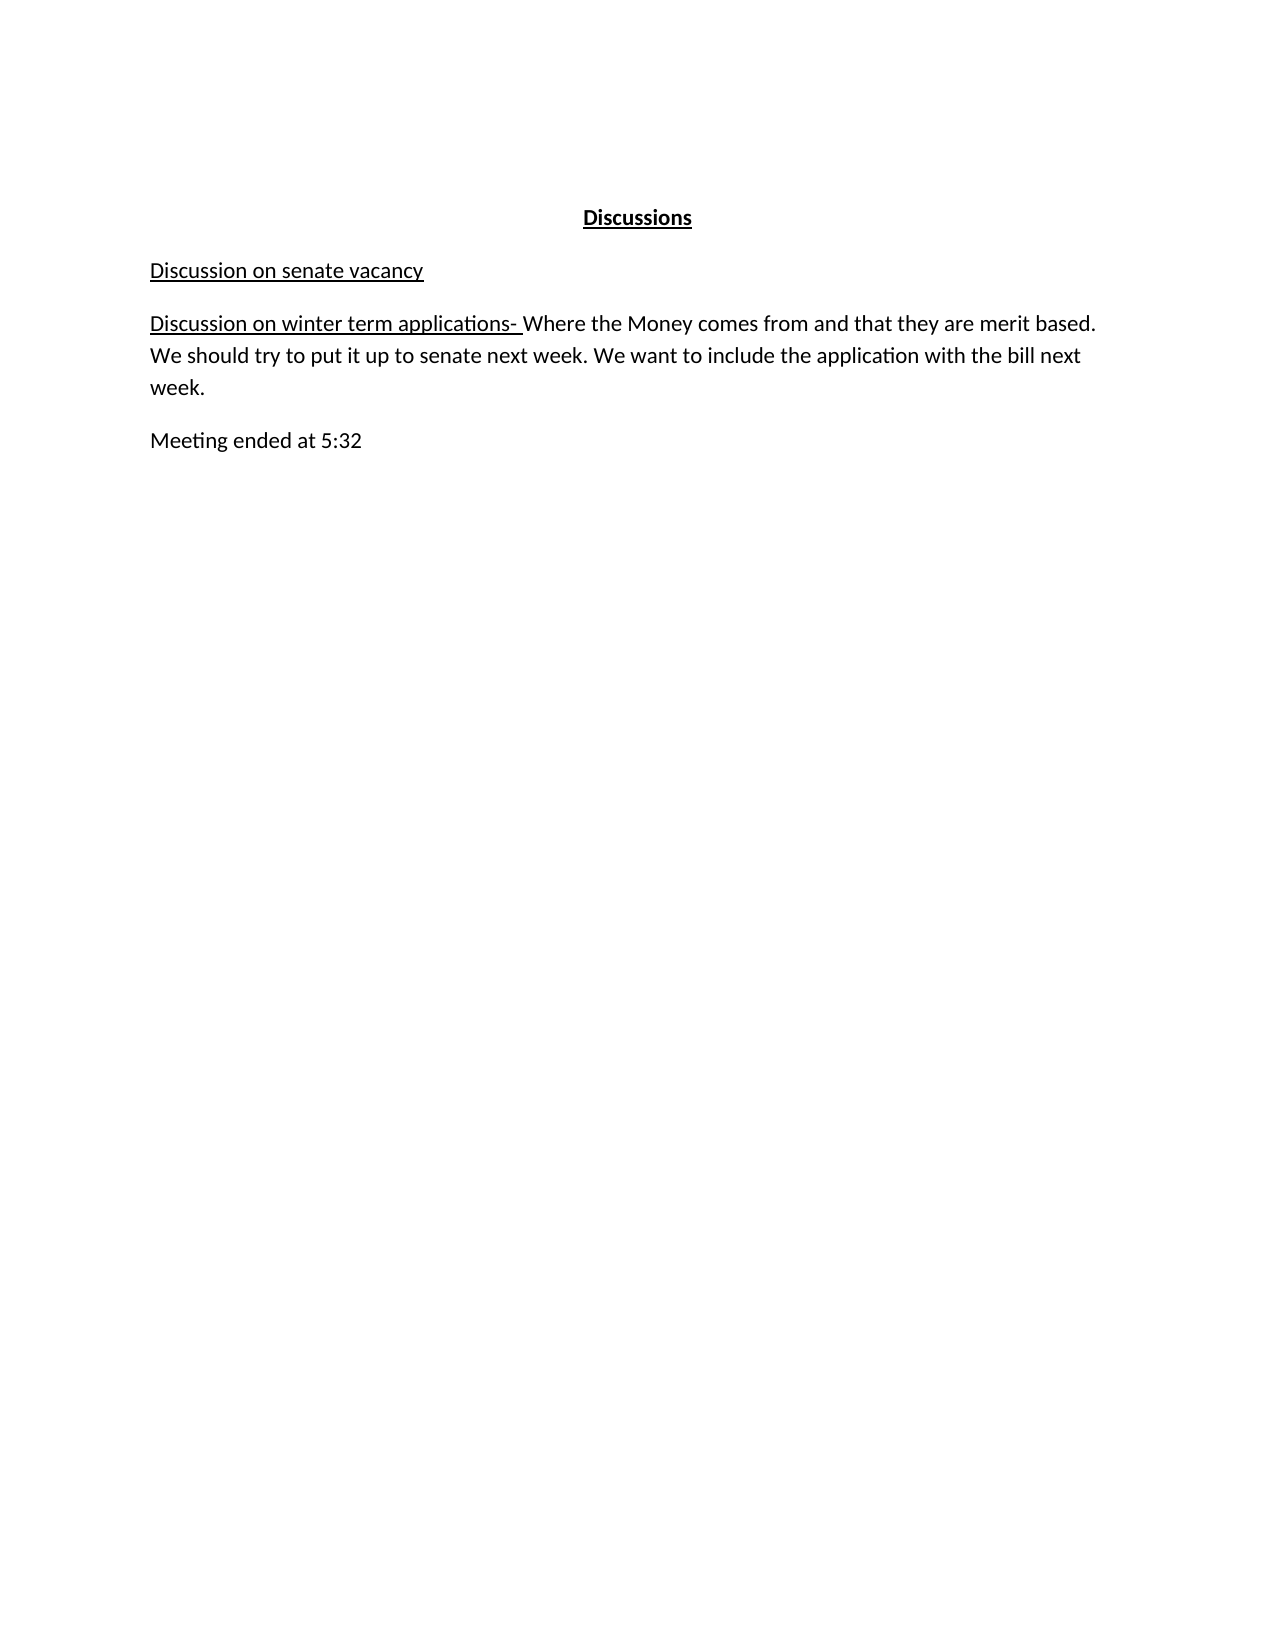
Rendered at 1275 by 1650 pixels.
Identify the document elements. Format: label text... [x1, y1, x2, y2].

text Discussions [150, 203, 1125, 231]
text Discussion on winter term applications- Where the Money comes from and that they are merit based. We should try to put it up to senate next week. We want to include the application with the bill next week. [150, 309, 1125, 401]
text Discussion on senate vacancy [150, 256, 1125, 284]
text Meeting ended at 5:32 [150, 426, 1125, 454]
